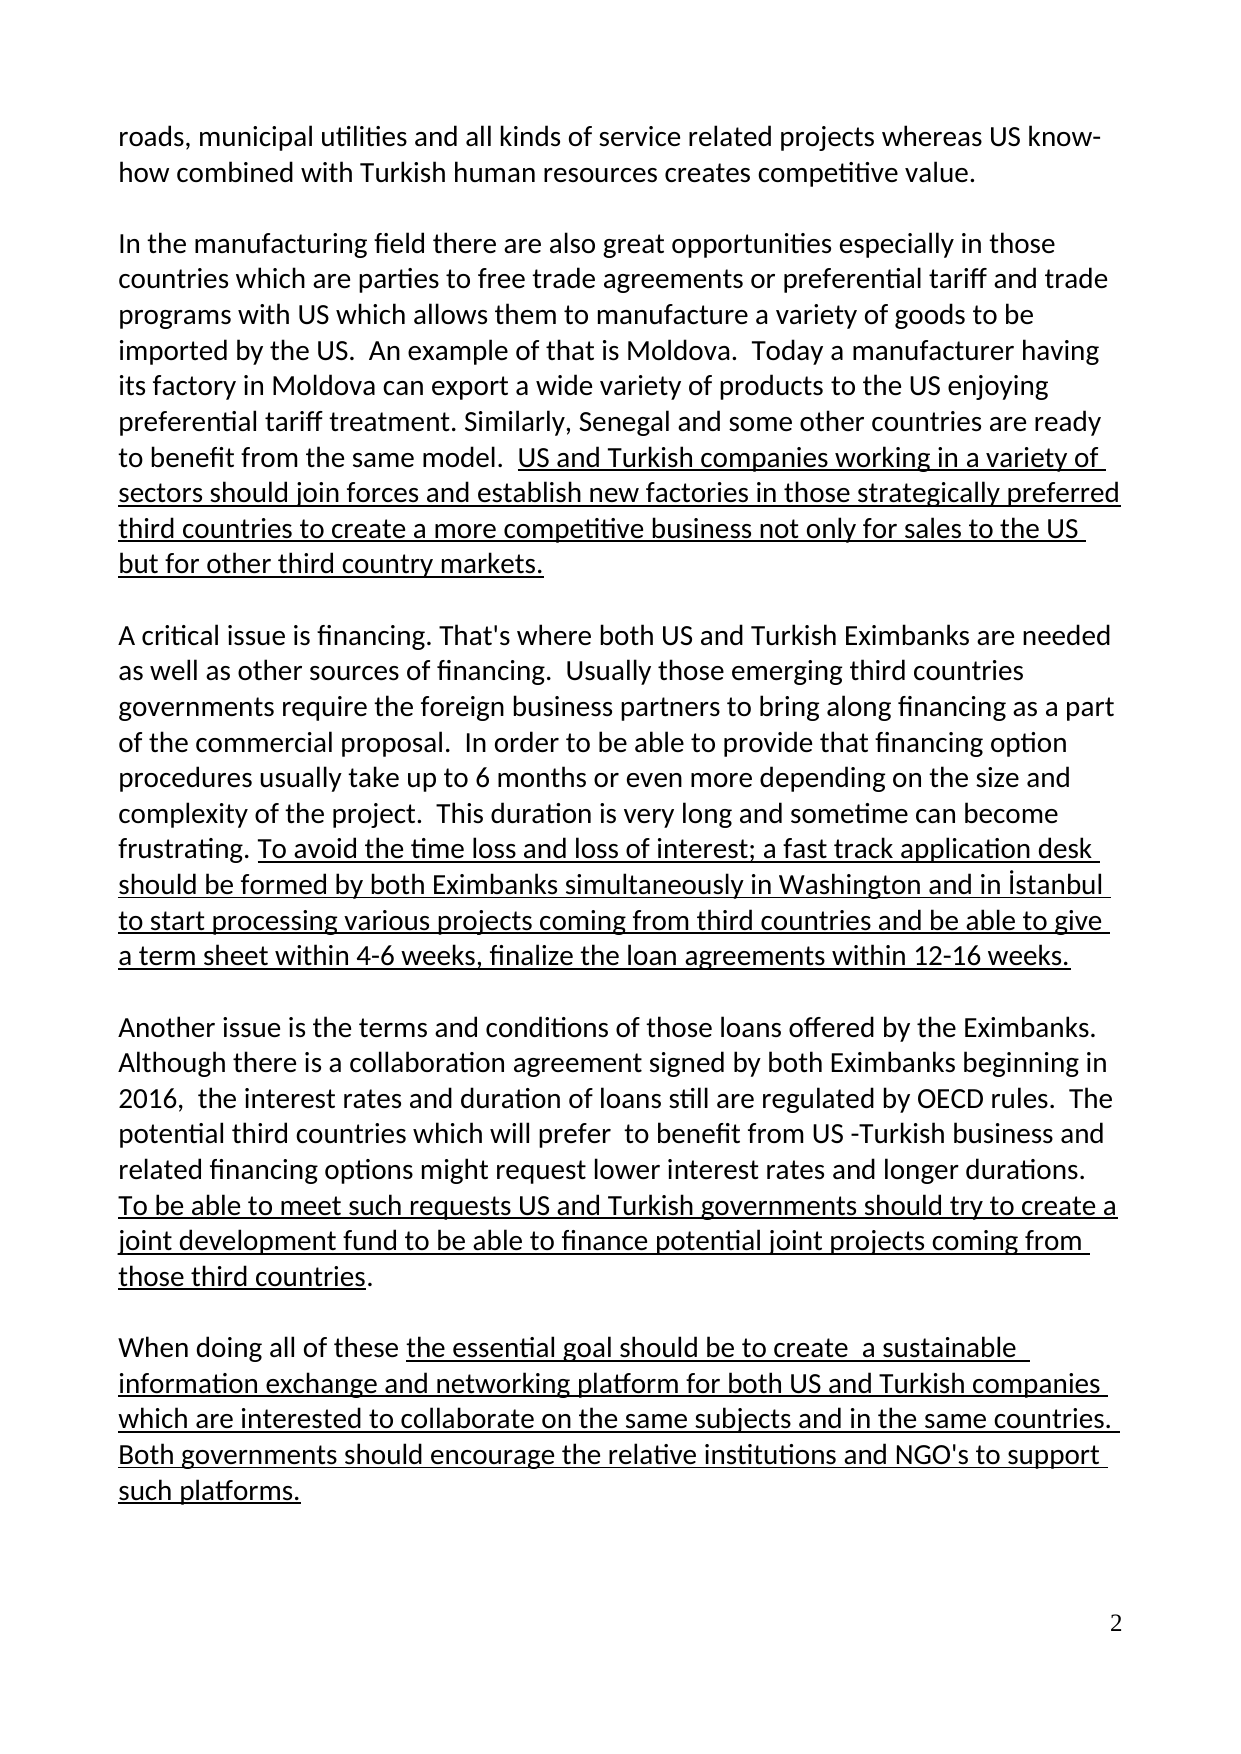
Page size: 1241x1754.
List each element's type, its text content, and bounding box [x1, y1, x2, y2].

text A critical issue is financing. That's where both US and Turkish Eximbanks are needed as well as other sources of financing. Usually those emerging third countries governments require the foreign business partners to bring along financing as a part of the commercial proposal. In order to be able to provide that financing option procedures usually take up to 6 months or even more depending on the size and complexity of the project. This duration is very long and sometime can become frustrating. To avoid the time loss and loss of interest; a fast track application desk should be formed by both Eximbanks simultaneously in Washington and in İstanbul to start processing various projects coming from third countries and be able to give a term sheet within 4-6 weeks, finalize the loan agreements within 12-16 weeks. [118, 617, 1122, 973]
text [118, 118, 1122, 189]
text When doing all of these the essential goal should be to create a sustainable information exchange and networking platform for both US and Turkish companies which are interested to collaborate on the same subjects and in the same countries. Both governments should encourage the relative institutions and NGO's to support such platforms. [118, 1329, 1122, 1507]
text In the manufacturing field there are also great opportunities especially in those countries which are parties to free trade agreements or preferential tariff and trade programs with US which allows them to manufacture a variety of goods to be imported by the US. An example of that is Moldova. Today a manufacturer having its factory in Moldova can export a wide variety of products to the US enjoying preferential tariff treatment. Similarly, Senegal and some other countries are ready to benefit from the same model. US and Turkish companies working in a variety of sectors should join forces and establish new factories in those strategically preferred third countries to create a more competitive business not only for sales to the US but for other third country markets. [118, 225, 1122, 581]
text Another issue is the terms and conditions of those loans offered by the Eximbanks. Although there is a collaboration agreement signed by both Eximbanks beginning in 2016, the interest rates and duration of loans still are regulated by OECD rules. The potential third countries which will prefer to benefit from US -Turkish business and related financing options might request lower interest rates and longer durations. To be able to meet such requests US and Turkish governments should try to create a joint development fund to be able to finance potential joint projects coming from those third countries. [118, 1009, 1122, 1294]
